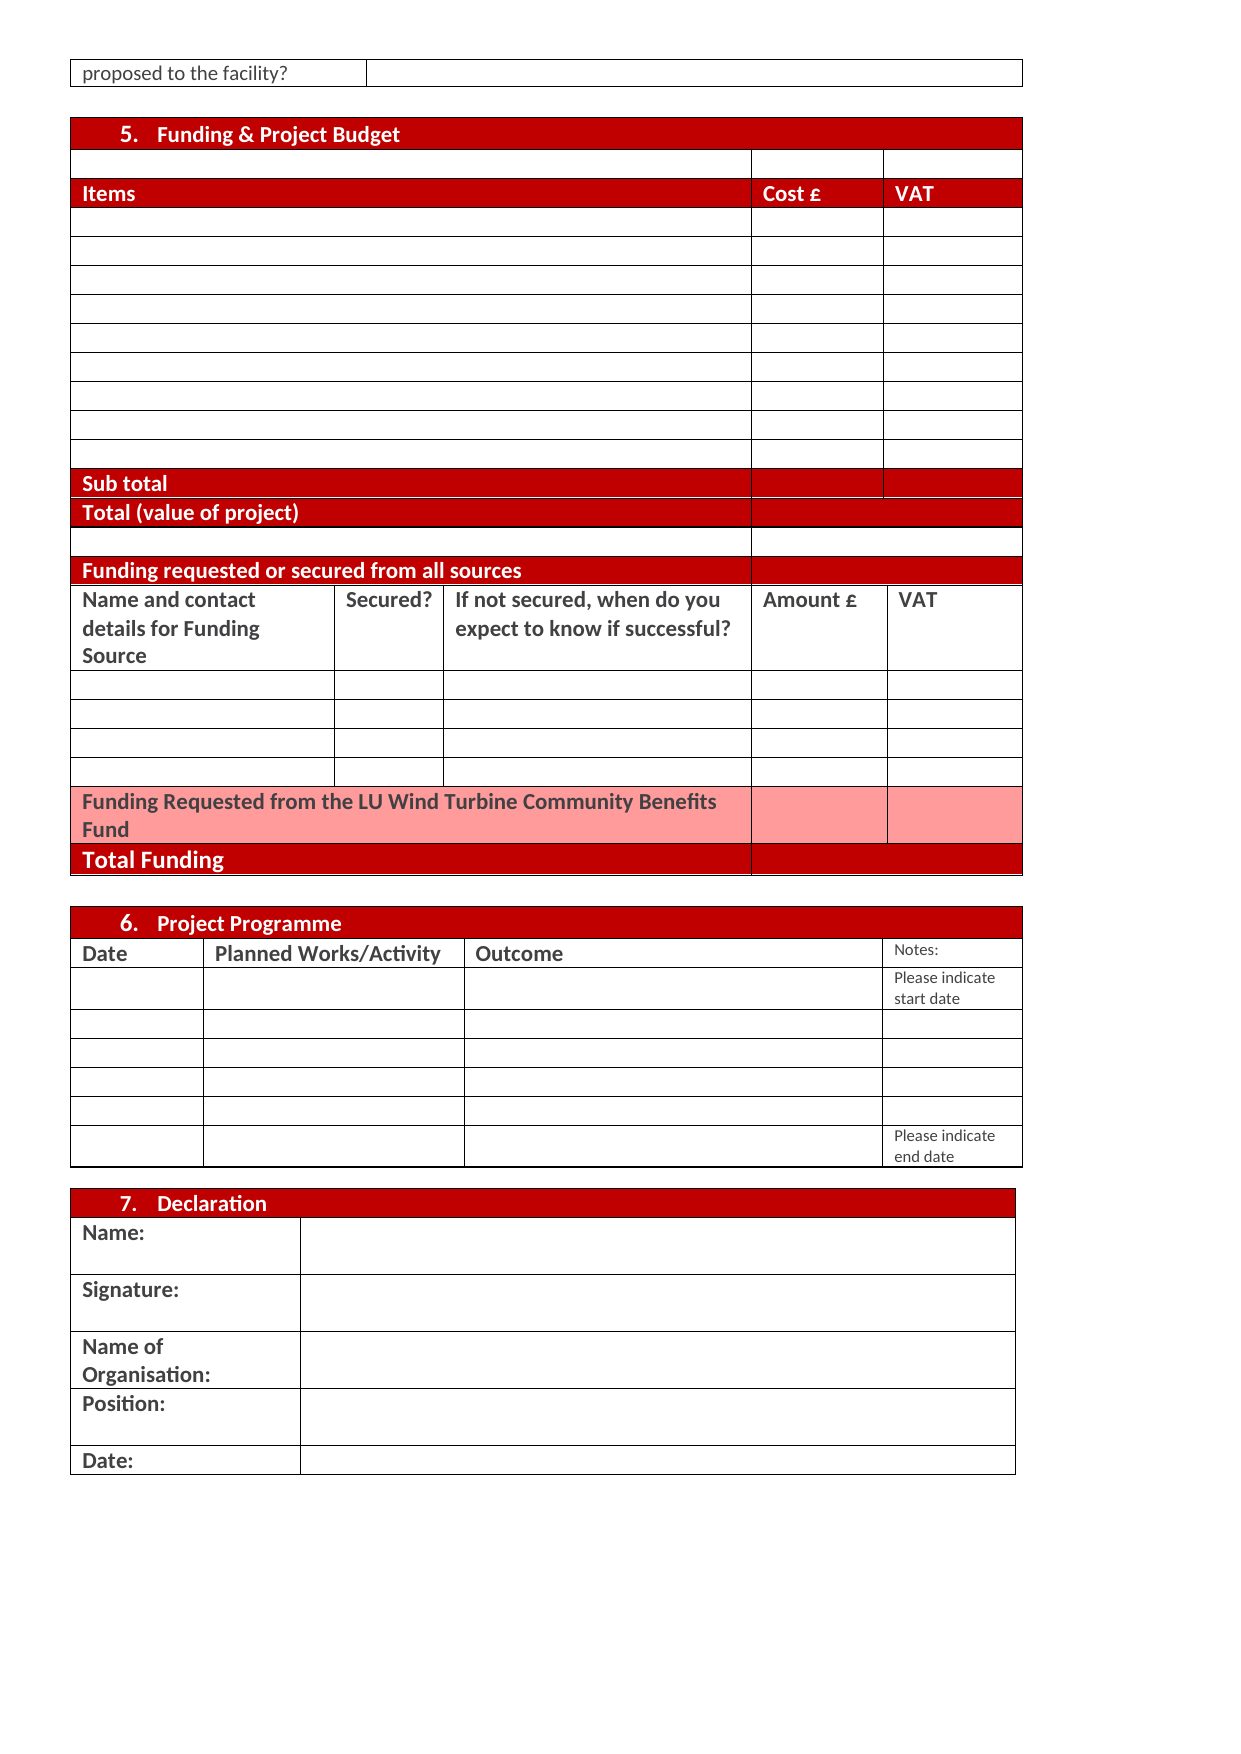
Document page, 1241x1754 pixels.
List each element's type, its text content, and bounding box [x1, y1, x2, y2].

table_cell [884, 237, 1022, 265]
table_cell [752, 557, 1022, 584]
table_cell [71, 208, 751, 236]
table_cell [71, 440, 751, 468]
table_cell [71, 700, 334, 728]
table_cell [71, 353, 751, 381]
table_cell [752, 324, 883, 352]
table_cell Name of Organisation: [71, 1332, 300, 1388]
table_cell [71, 266, 751, 294]
table_cell [752, 700, 887, 728]
table_cell Funding Requested from the LU Wind Turbine Community Benefits Fund [71, 787, 751, 843]
table_cell [752, 787, 887, 843]
table_cell [883, 1039, 1022, 1067]
table_cell [204, 1068, 464, 1096]
table_cell Date: [71, 1446, 300, 1474]
table_cell [888, 758, 1022, 786]
table_cell [444, 671, 751, 699]
table_cell [367, 60, 1022, 86]
table_cell [884, 295, 1022, 323]
table_header Project Programme [71, 907, 1022, 938]
table_cell [71, 411, 751, 439]
table_cell [71, 1097, 203, 1125]
table_cell [71, 237, 751, 265]
table_cell Please indicate end date [883, 1126, 1022, 1166]
table_cell [204, 1039, 464, 1067]
table_cell [465, 1039, 882, 1067]
table_cell [752, 411, 883, 439]
table_cell [335, 671, 443, 699]
table_cell [71, 671, 334, 699]
table_header Funding & Project Budget [71, 118, 1022, 149]
table_cell [884, 150, 1022, 178]
table_cell [752, 150, 883, 178]
table_cell [888, 729, 1022, 757]
table_cell Planned Works/Activity [204, 939, 464, 967]
table_cell [888, 671, 1022, 699]
table_cell [884, 440, 1022, 468]
table_cell Items [71, 179, 751, 207]
table_cell [71, 150, 751, 178]
table_cell [752, 758, 887, 786]
table_cell Sub total [71, 469, 751, 497]
table_cell Please indicate start date [883, 968, 1022, 1008]
table_cell VAT [888, 586, 1022, 670]
table_cell [335, 729, 443, 757]
table_cell [883, 1097, 1022, 1125]
table_cell Name and contact details for Funding Source [71, 586, 334, 670]
table_cell [71, 1068, 203, 1096]
table_cell [884, 411, 1022, 439]
table_cell [335, 700, 443, 728]
table_cell Cost £ [752, 179, 883, 207]
table_cell [71, 1039, 203, 1067]
table_cell [884, 382, 1022, 410]
table_cell Outcome [465, 939, 882, 967]
table_cell [752, 729, 887, 757]
table_cell [752, 353, 883, 381]
table_cell [301, 1218, 1015, 1274]
table_cell [204, 1126, 464, 1166]
table_cell [301, 1332, 1015, 1388]
table_cell [71, 324, 751, 352]
table_cell Funding requested or secured from all sources [71, 557, 751, 584]
table_cell [752, 237, 883, 265]
table_cell [752, 528, 1022, 556]
table_cell [752, 499, 1022, 526]
table_cell [752, 440, 883, 468]
table_cell [752, 266, 883, 294]
table_cell [465, 968, 882, 1008]
table_cell [71, 758, 334, 786]
table_cell [204, 1010, 464, 1037]
table_cell Date [71, 939, 203, 967]
table_cell [465, 1068, 882, 1096]
table_cell [884, 353, 1022, 381]
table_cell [71, 60, 366, 86]
table_header Declaration [71, 1189, 1015, 1217]
table_cell Total Funding [71, 844, 751, 874]
table_cell [71, 295, 751, 323]
table_cell [884, 266, 1022, 294]
table_cell [752, 208, 883, 236]
table_cell [884, 324, 1022, 352]
table_cell [444, 700, 751, 728]
table_cell [71, 968, 203, 1008]
table_cell [883, 1010, 1022, 1037]
table_cell [71, 729, 334, 757]
table_cell If not secured, when do you expect to know if successful? [444, 586, 751, 670]
table_cell [465, 1010, 882, 1037]
table_cell Amount £ [752, 586, 887, 670]
table_cell [204, 1097, 464, 1125]
table_cell Signature: [71, 1275, 300, 1331]
table_cell [71, 1126, 203, 1166]
table_cell Notes: [883, 939, 1022, 967]
table_cell [301, 1446, 1015, 1474]
table_cell [465, 1126, 882, 1166]
table_cell [752, 295, 883, 323]
table_cell [888, 787, 1022, 843]
table_cell Position: [71, 1389, 300, 1445]
table_cell Total (value of project) [71, 499, 751, 526]
table_cell [444, 729, 751, 757]
table_cell VAT [884, 179, 1022, 207]
table_cell [71, 382, 751, 410]
table_cell [752, 671, 887, 699]
table_cell [465, 1097, 882, 1125]
table_cell [752, 469, 883, 497]
table_cell [335, 758, 443, 786]
table_cell [884, 208, 1022, 236]
table_cell [752, 382, 883, 410]
table_cell [444, 758, 751, 786]
table_cell Name: [71, 1218, 300, 1274]
table_cell [884, 469, 1022, 497]
table_cell [752, 844, 1022, 874]
table_cell [71, 528, 751, 556]
table_cell Secured? [335, 586, 443, 670]
table_cell [71, 1010, 203, 1037]
table_cell [301, 1389, 1015, 1445]
table_cell [301, 1275, 1015, 1331]
table_cell [204, 968, 464, 1008]
table_cell [883, 1068, 1022, 1096]
table_cell [888, 700, 1022, 728]
